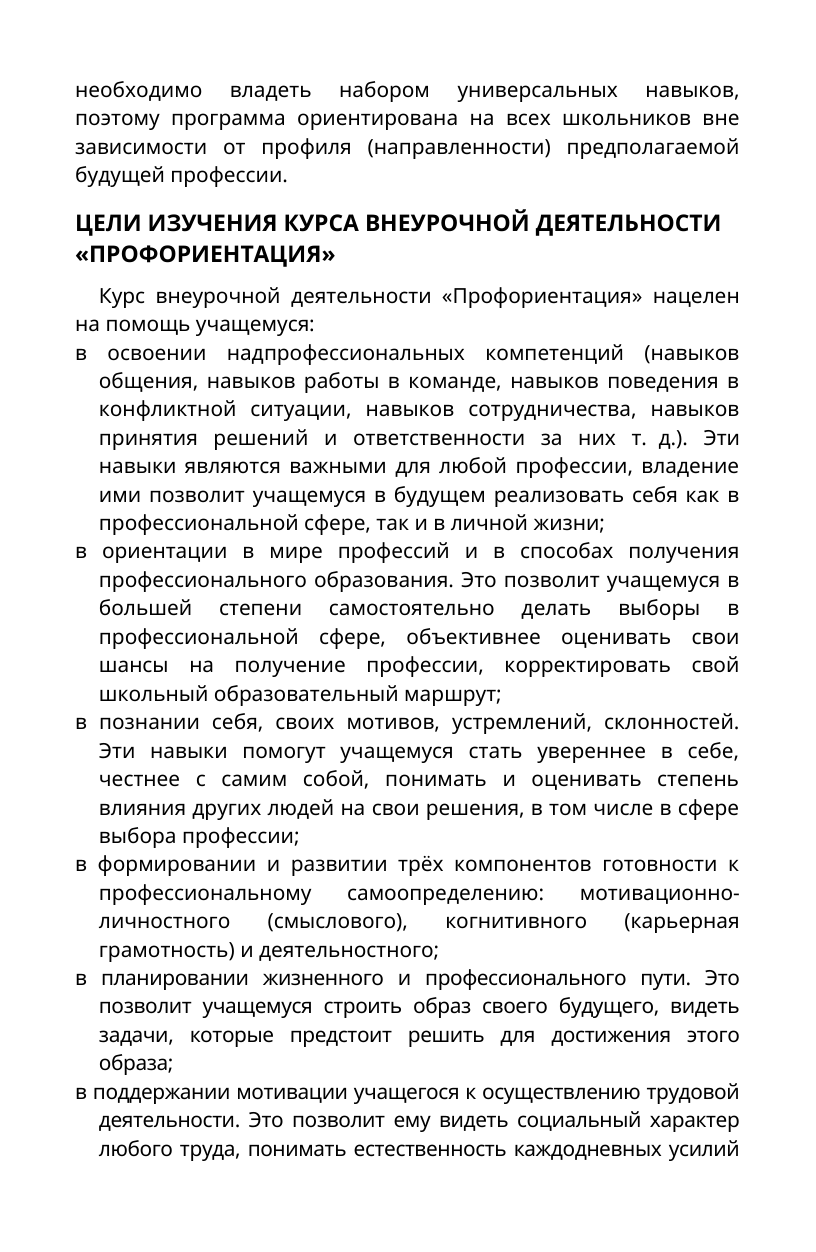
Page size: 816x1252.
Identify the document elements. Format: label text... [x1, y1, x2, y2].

list в формировании и развитии трёх компонентов готовности к профессиональному самоопределению: мотивационно-личностного (смыслового), когнитивного (карьерная грамотность) и деятельностного; [75, 849, 740, 963]
text Цели изучения курса внеурочной деятельности «Профориентация» [75, 206, 740, 269]
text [75, 75, 740, 189]
list в ориентации в мире профессий и в способах получения профессионального образования. Это позволит учащемуся в большей степени самостоятельно делать выборы в профессиональной сфере, объективнее оценивать свои шансы на получение профессии, корректировать свой школьный образовательный маршрут; [75, 537, 740, 707]
list в освоении надпрофессиональных компетенций (навыков общения, навыков работы в команде, навыков поведения в конфликтной ситуации, навыков сотрудничества, навыков принятия решений и ответственности за них т. д.). Эти навыки являются важными для любой профессии, владение ими позволит учащемуся в будущем реализовать себя как в профессиональной сфере, так и в личной жизни; [75, 338, 740, 537]
text Курс внеурочной деятельности «Профориентация» нацелен на помощь учащемуся: [75, 281, 740, 338]
list в познании себя, своих мотивов, устремлений, склонностей. Эти навыки помогут учащемуся стать увереннее в себе, честнее с самим собой, понимать и оценивать степень влияния других людей на свои решения, в том числе в сфере выбора профессии; [75, 707, 740, 849]
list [75, 1077, 740, 1162]
list в планировании жизненного и профессионального пути. Это позволит учащемуся строить образ своего будущего, видеть задачи, которые предстоит решить для достижения этого образа; [75, 963, 740, 1077]
